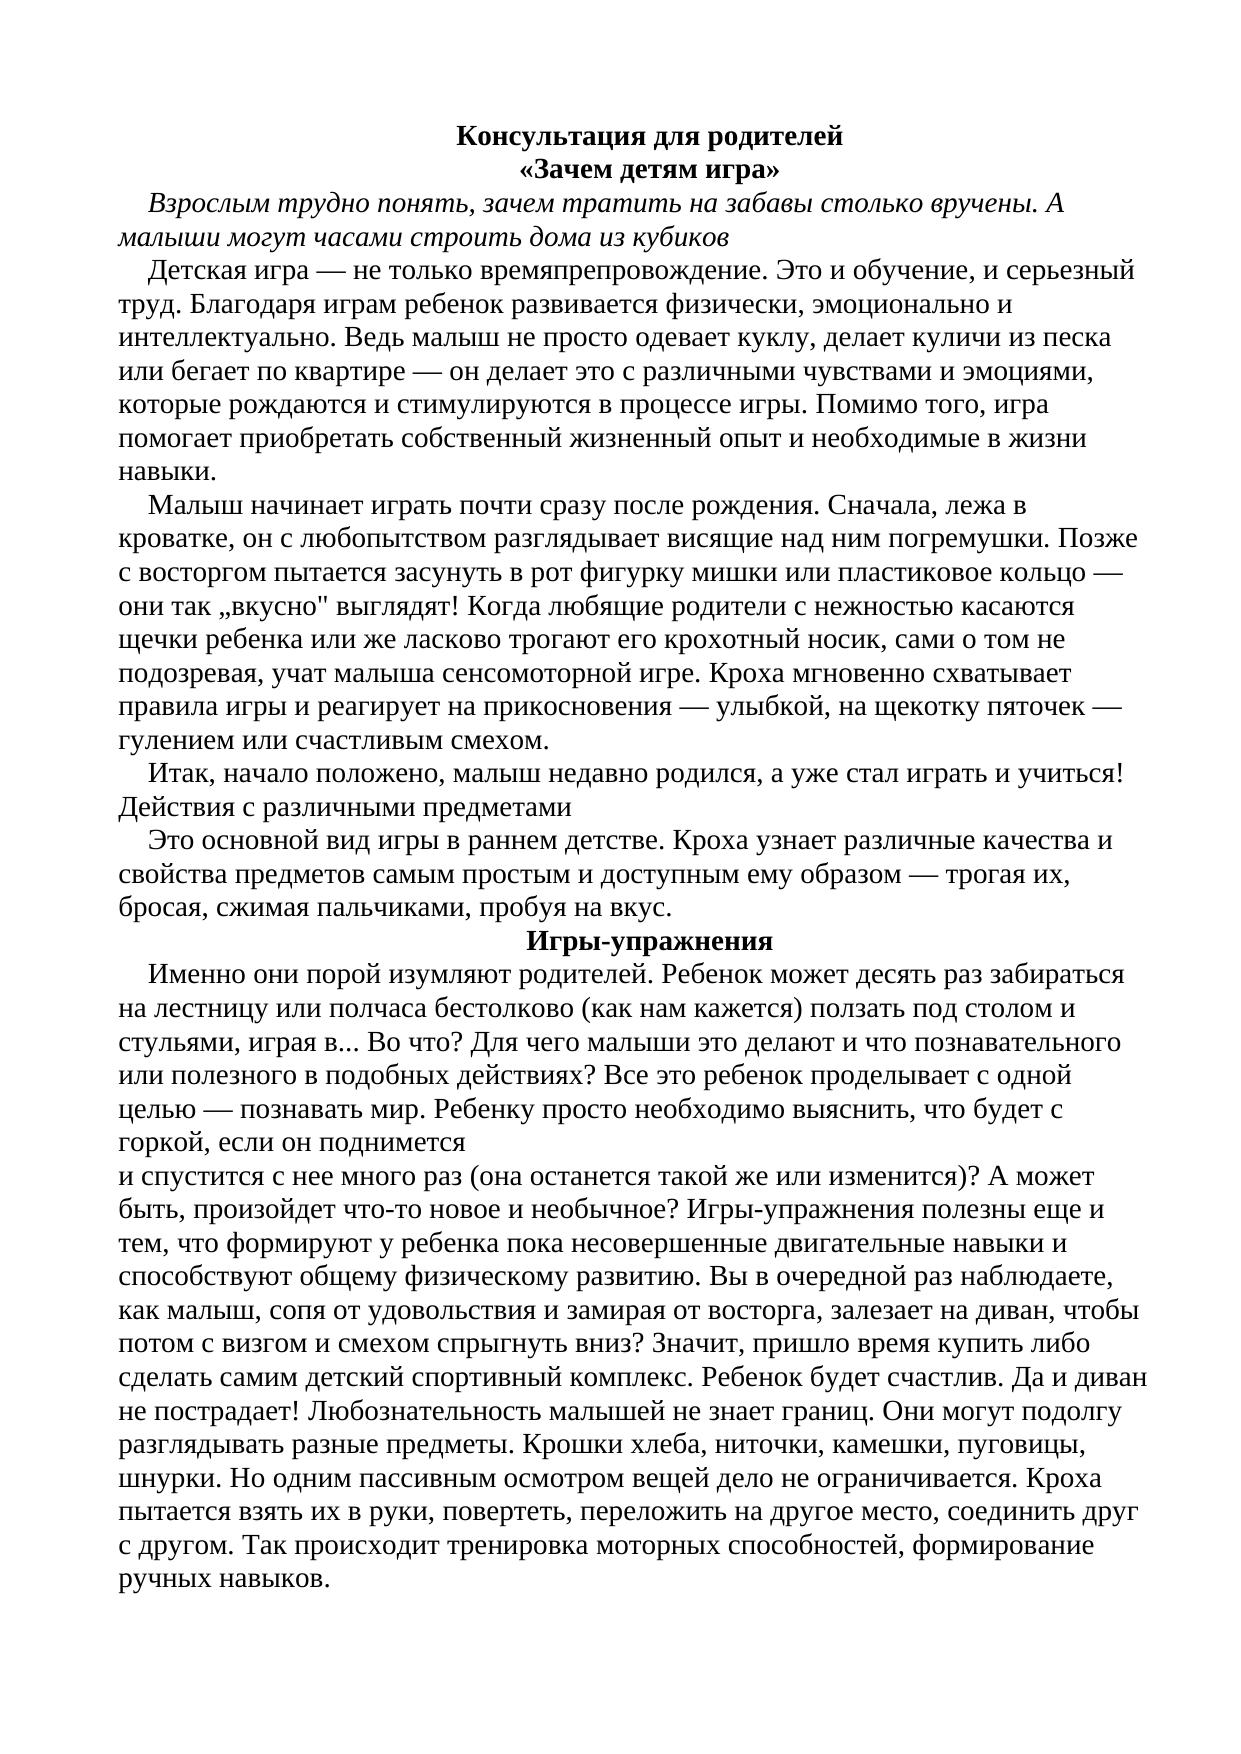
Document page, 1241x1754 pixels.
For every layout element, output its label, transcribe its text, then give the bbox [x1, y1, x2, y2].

text Именно они порой изумляют родителей. Ребенок может десять раз забираться на лестницу или полчаса бестолково (как нам кажется) ползать под столом и стульями, играя в... Во что? Для чего малыши это делают и что познавательного или полезного в подобных действиях? Все это ребенок проделывает с одной целью — познавать мир. Ребенку просто необходимо выяснить, что будет с горкой, если он поднимется и спустится с нее много раз (она останется такой же или изменится)? А может быть, произойдет что-то новое и необычное? Игры-упражнения полезны еще и тем, что формируют у ребенка пока несовершенные двигательные навыки и способствуют общему физическому развитию. Вы в очередной раз наблюдаете, как малыш, сопя от удовольствия и замирая от восторга, залезает на диван, чтобы потом с визгом и смехом спрыгнуть вниз? Значит, пришло время купить либо сделать самим детский спортивный комплекс. Ребенок будет счастлив. Да и диван не пострадает! Любознательность малышей не знает границ. Они могут подолгу разглядывать разные предметы. Крошки хлеба, ниточки, камешки, пуговицы, шнурки. Но одним пассивным осмотром вещей дело не ограничивается. Кроха пытается взять их в руки, повертеть, переложить на другое место, соединить друг с другом. Так происходит тренировка моторных способностей, формирование ручных навыков. [118, 957, 1152, 1594]
text Консультация для родителей [118, 118, 1152, 152]
text Детская игра — не только времяпрепровождение. Это и обучение, и серьезный труд. Благодаря играм ребенок развивается физически, эмоционально и интеллектуально. Ведь малыш не просто одевает куклу, делает куличи из песка или бегает по квартире — он делает это с различными чувствами и эмоциями, которые рождаются и стимулируются в процессе игры. Помимо того, игра помогает приобретать собственный жизненный опыт и необходимые в жизни навыки. [118, 252, 1152, 487]
text Малыш начинает играть почти сразу после рождения. Сначала, лежа в кроватке, он с любопытством разглядывает висящие над ним погремушки. Позже с восторгом пытается засунуть в рот фигурку мишки или пластиковое кольцо — они так „вкусно" выглядят! Когда любящие родители с нежностью касаются щечки ребенка или же ласково трогают его крохотный носик, сами о том не подозревая, учат малыша сенсомоторной игре. Кроха мгновенно схватывает правила игры и реагирует на прикосновения — улыбкой, на щекотку пяточек — гулением или счастливым смехом. [118, 487, 1152, 755]
text Это основной вид игры в раннем детстве. Кроха узнает различные качества и свойства предметов самым простым и доступным ему образом — трогая их, бросая, сжимая пальчиками, пробуя на вкус. [118, 822, 1152, 923]
text Взрослым трудно понять, зачем тратить на забавы столько вручены. А малыши могут часами строить дома из кубиков [118, 185, 1152, 252]
text «Зачем детям игра» [118, 152, 1152, 185]
text Игры-упражнения [118, 923, 1152, 957]
text Итак, начало положено, малыш недавно родился, а уже стал играть и учиться! Действия с различными предметами [118, 755, 1152, 822]
